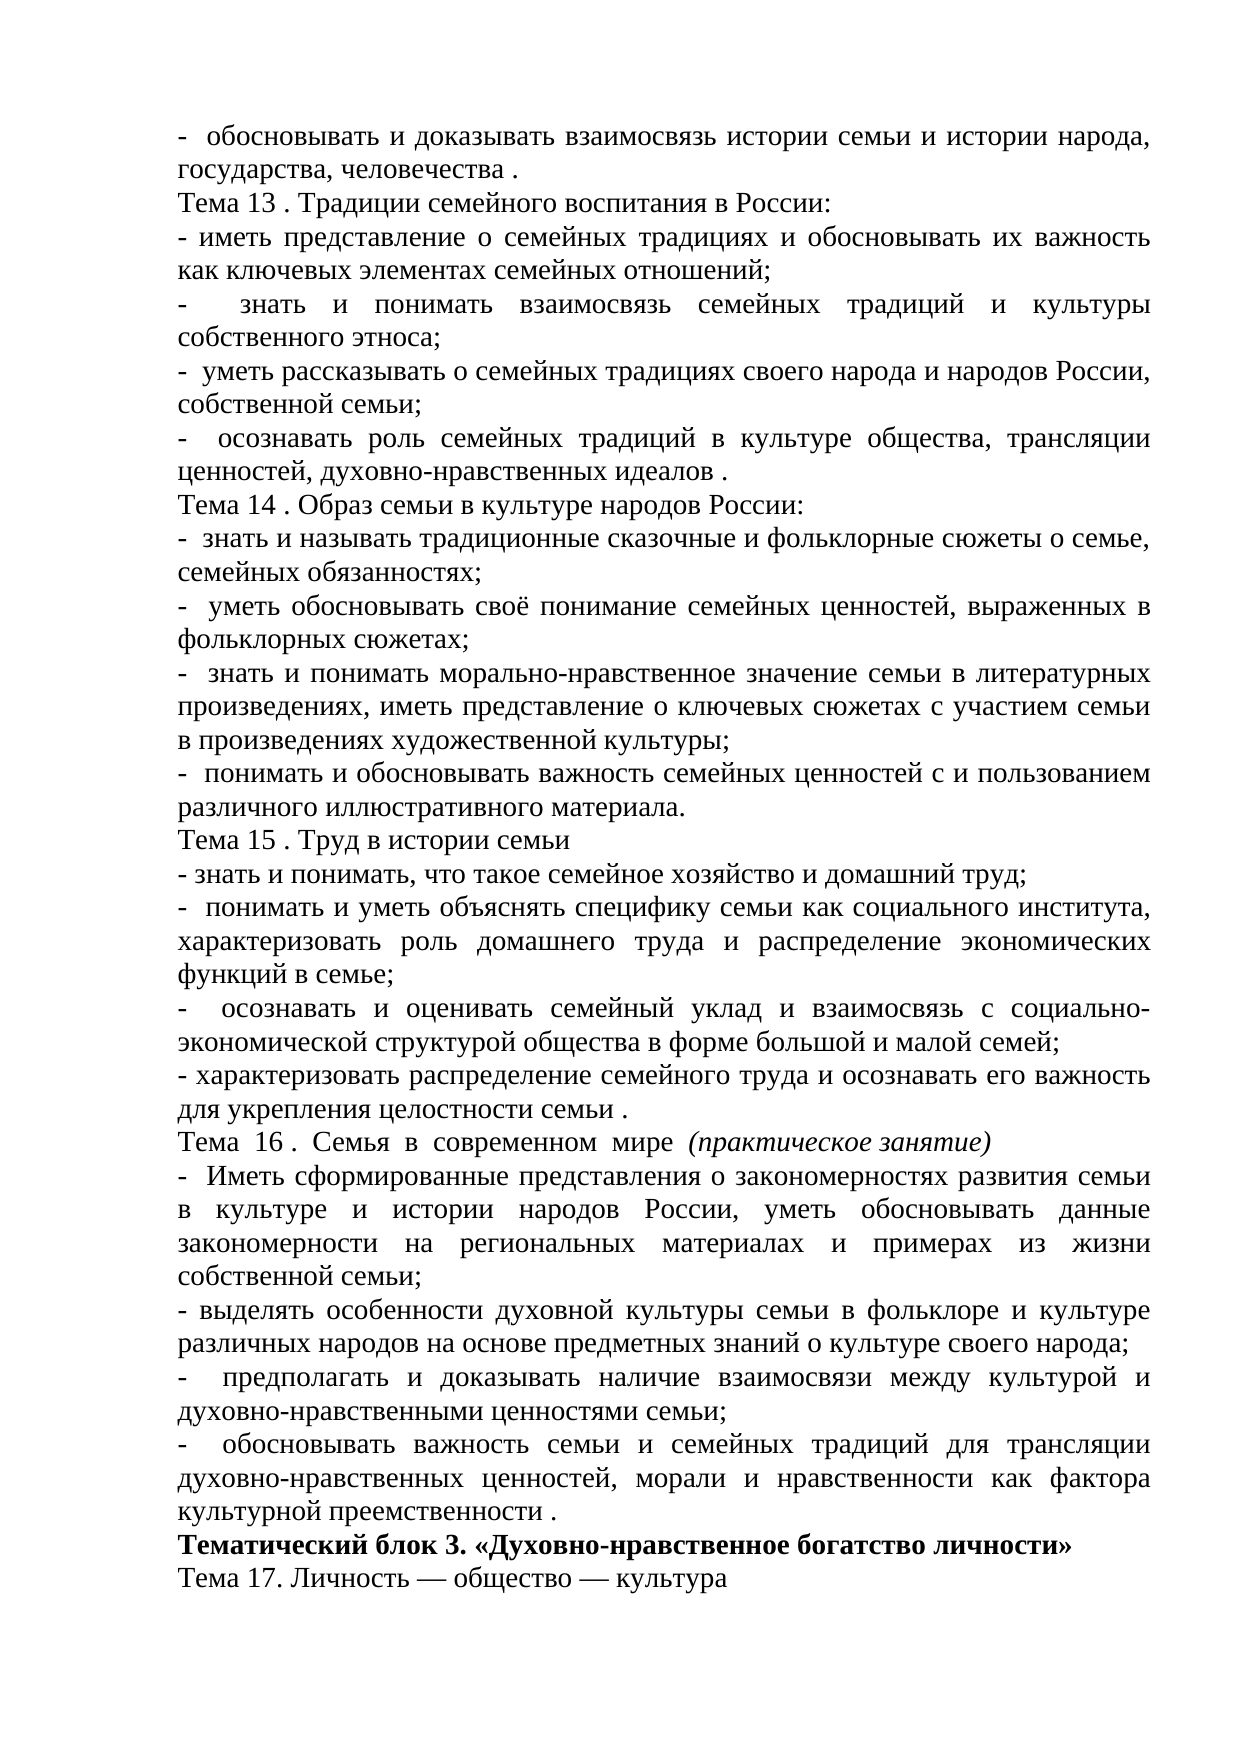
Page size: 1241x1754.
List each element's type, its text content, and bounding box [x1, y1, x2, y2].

text - знать и понимать взаимосвязь семейных традиций и культуры собственного этноса; [177, 286, 1152, 353]
text Тема 13 . Традиции семейного воспитания в России: [177, 185, 1152, 219]
text - обосновывать и доказывать взаимосвязь истории семьи и истории народа, государства, человечества . [177, 118, 1152, 185]
text - знать и называть традиционные сказочные и фольклорные сюжеты о семье, семейных обязанностях; [177, 521, 1152, 588]
text - осознавать роль семейных традиций в культуре общества, трансляции ценностей, духовно-нравственных идеалов . [177, 420, 1152, 487]
text Тема 16 . Семья в современном мире (практическое занятие) [177, 1124, 1152, 1158]
text - Иметь сформированные представления о закономерностях развития семьи в культуре и истории народов России, уметь обосновывать данные закономерности на региональных материалах и примерах из жизни собственной семьи; [177, 1158, 1152, 1292]
text - уметь обосновывать своё понимание семейных ценностей, выраженных в фольклорных сюжетах; [177, 588, 1152, 655]
text Тематический блок 3. «Духовно-нравственное богатство личности» [177, 1527, 1152, 1560]
text - уметь рассказывать о семейных традициях своего народа и народов России, собственной семьи; [177, 353, 1152, 420]
text - осознавать и оценивать семейный уклад и взаимосвязь с социально-экономической структурой общества в форме большой и малой семей; [177, 990, 1152, 1057]
text - обосновывать важность семьи и семейных традиций для трансляции духовно-нравственных ценностей, морали и нравственности как фактора культурной преемственности . [177, 1426, 1152, 1527]
text - характеризовать распределение семейного труда и осознавать его важность для укрепления целостности семьи . [177, 1057, 1152, 1124]
text Тема 17. Личность — общество — культура [177, 1560, 1152, 1594]
text - понимать и обосновывать важность семейных ценностей с и пользованием различного иллюстративного материала. [177, 755, 1152, 822]
text - выделять особенности духовной культуры семьи в фольклоре и культуре различных народов на основе предметных знаний о культуре своего народа; [177, 1292, 1152, 1359]
text - знать и понимать морально-нравственное значение семьи в литературных произведениях, иметь представление о ключевых сюжетах с участием семьи в произведениях художественной культуры; [177, 655, 1152, 755]
text - иметь представление о семейных традициях и обосновывать их важность как ключевых элементах семейных отношений; [177, 219, 1152, 286]
text Тема 14 . Образ семьи в культуре народов России: [177, 487, 1152, 521]
text - предполагать и доказывать наличие взаимосвязи между культурой и духовно-нравственными ценностями семьи; [177, 1359, 1152, 1426]
text Тема 15 . Труд в истории семьи [177, 822, 1152, 856]
text - знать и понимать, что такое семейное хозяйство и домашний труд; [177, 856, 1152, 889]
text - понимать и уметь объяснять специфику семьи как социального института, характеризовать роль домашнего труда и распределение экономических функций в семье; [177, 889, 1152, 990]
